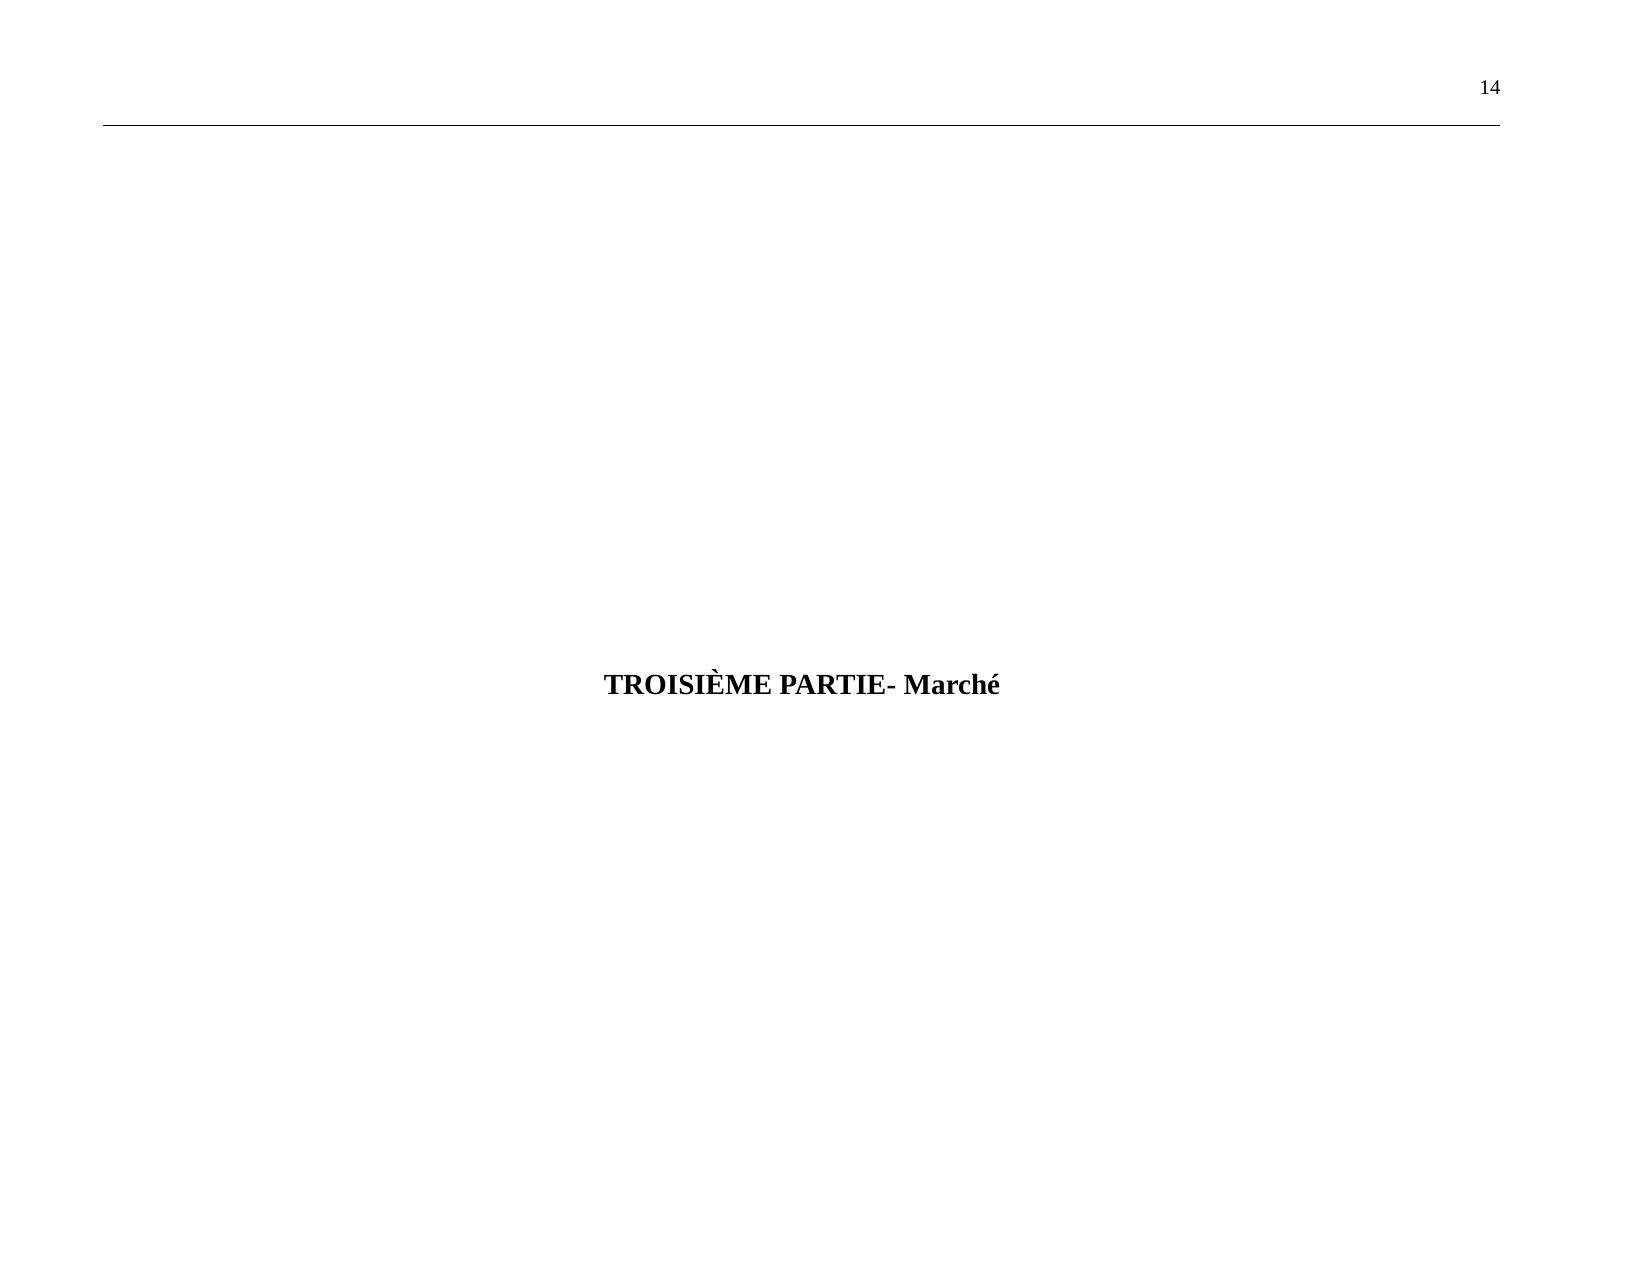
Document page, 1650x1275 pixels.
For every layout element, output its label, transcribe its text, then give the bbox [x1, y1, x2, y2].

subtitle TROISIÈME PARTIE- Marché [103, 667, 1500, 701]
